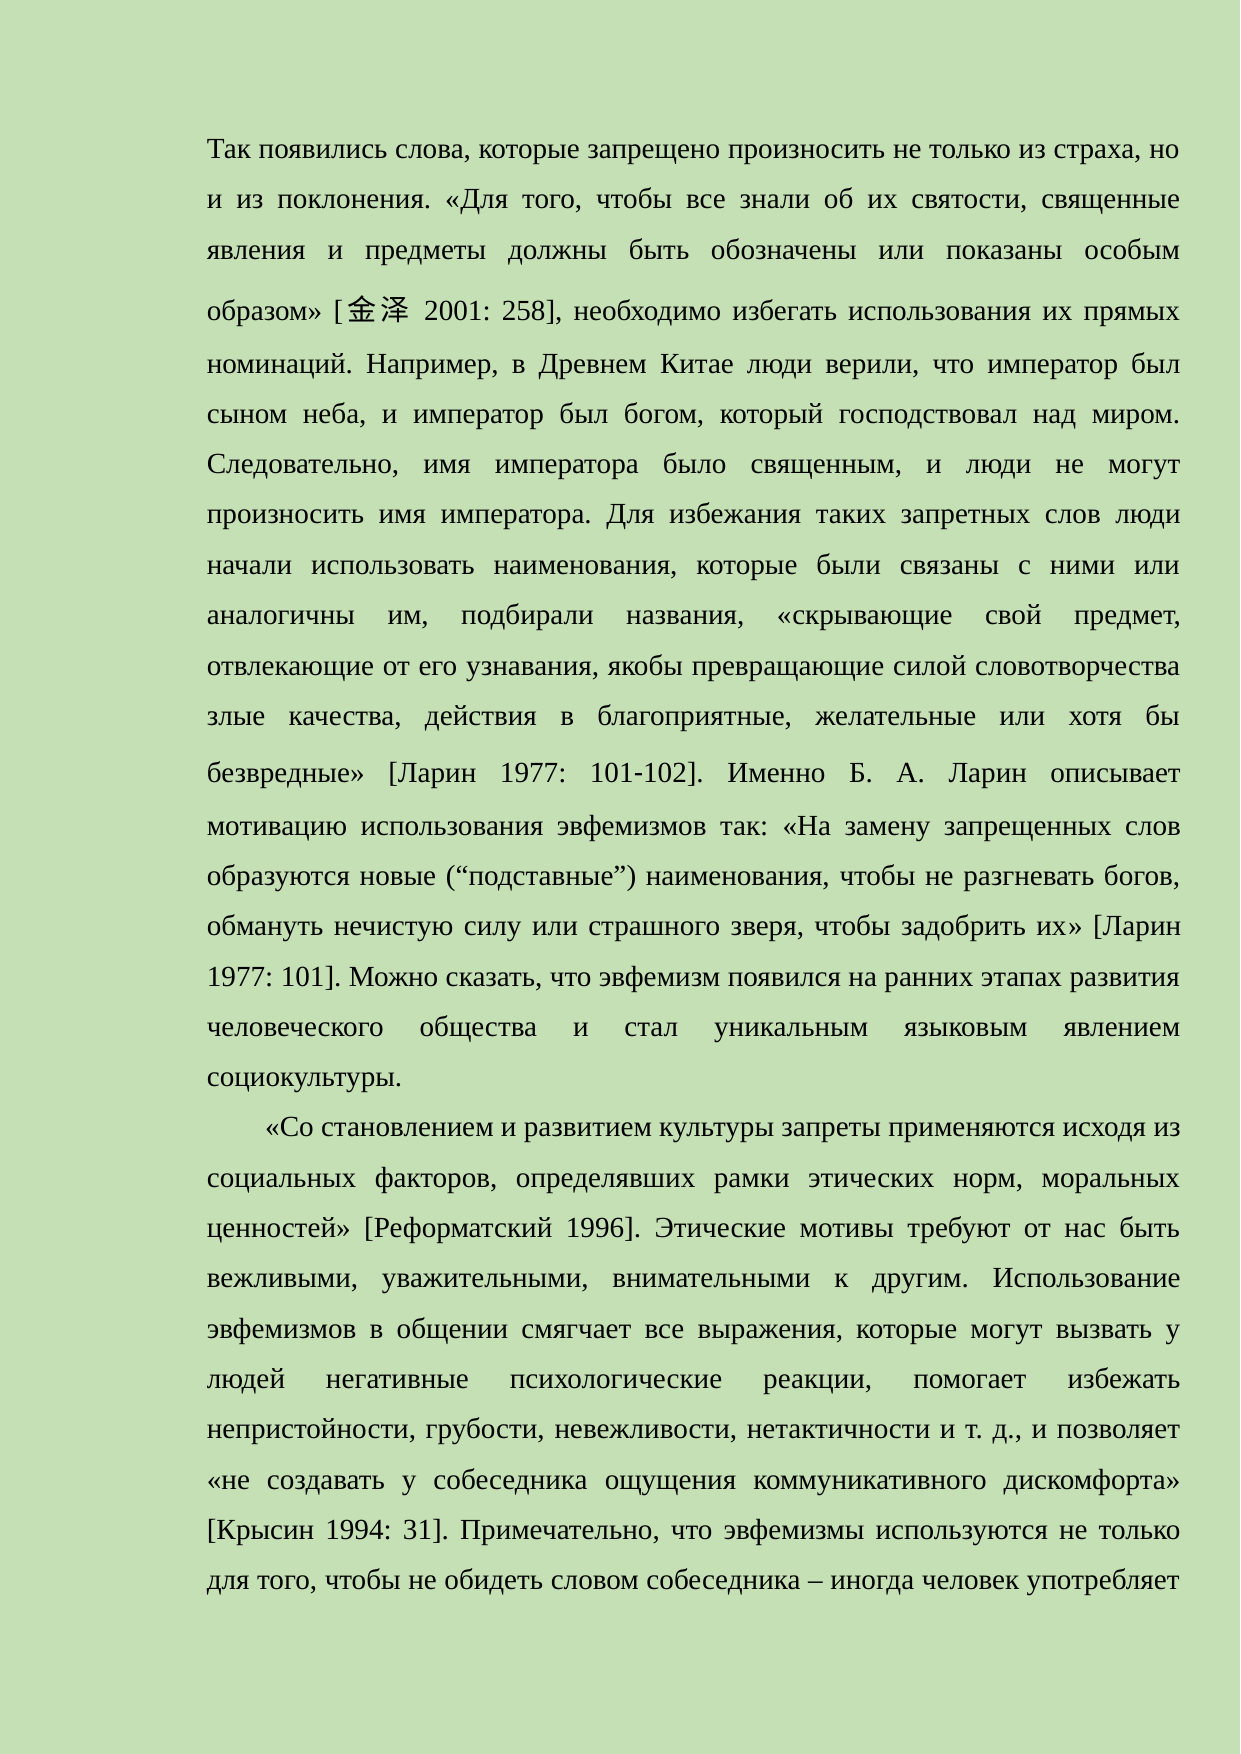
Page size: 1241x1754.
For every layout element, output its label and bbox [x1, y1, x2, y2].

text [207, 131, 1181, 1093]
text [207, 1109, 1181, 1596]
